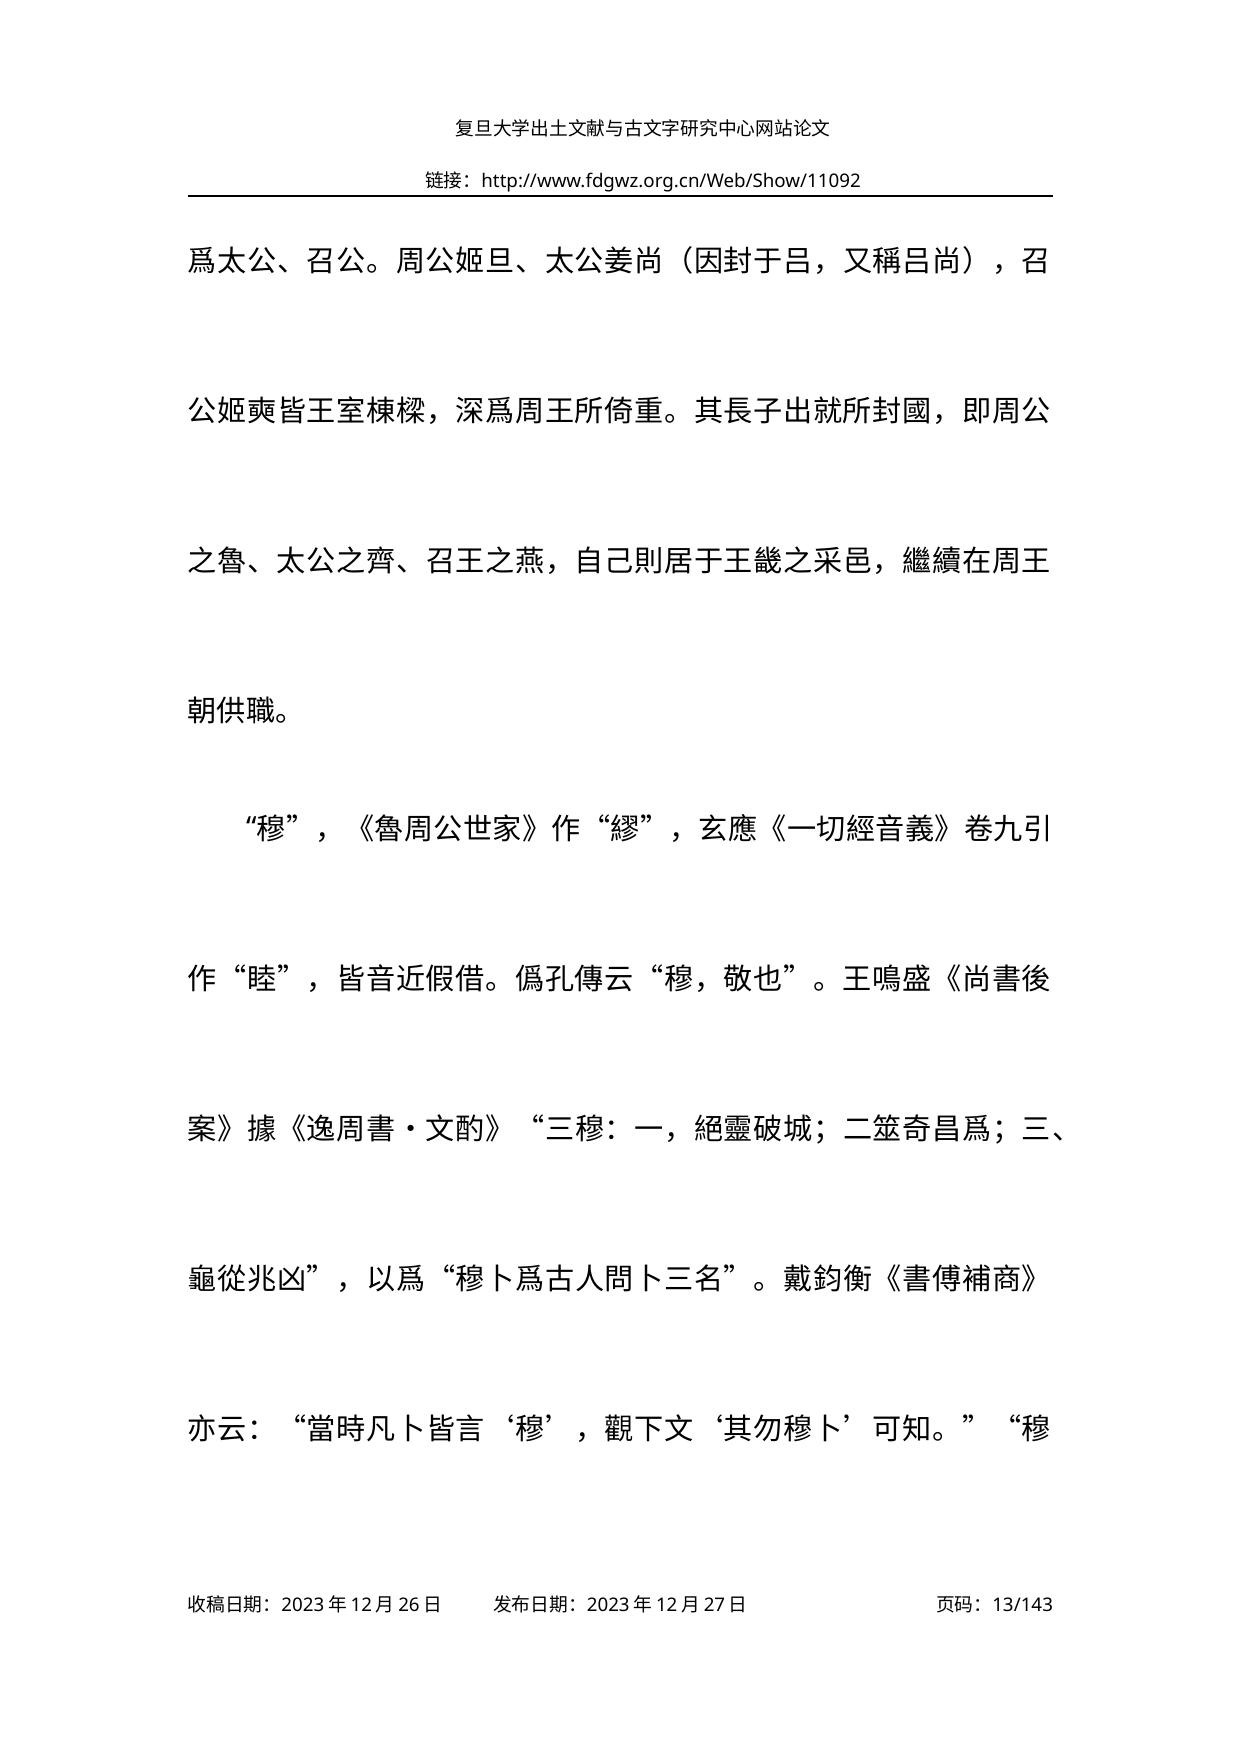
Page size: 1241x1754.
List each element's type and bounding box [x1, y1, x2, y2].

text [187, 789, 1053, 1464]
text [187, 222, 1053, 747]
